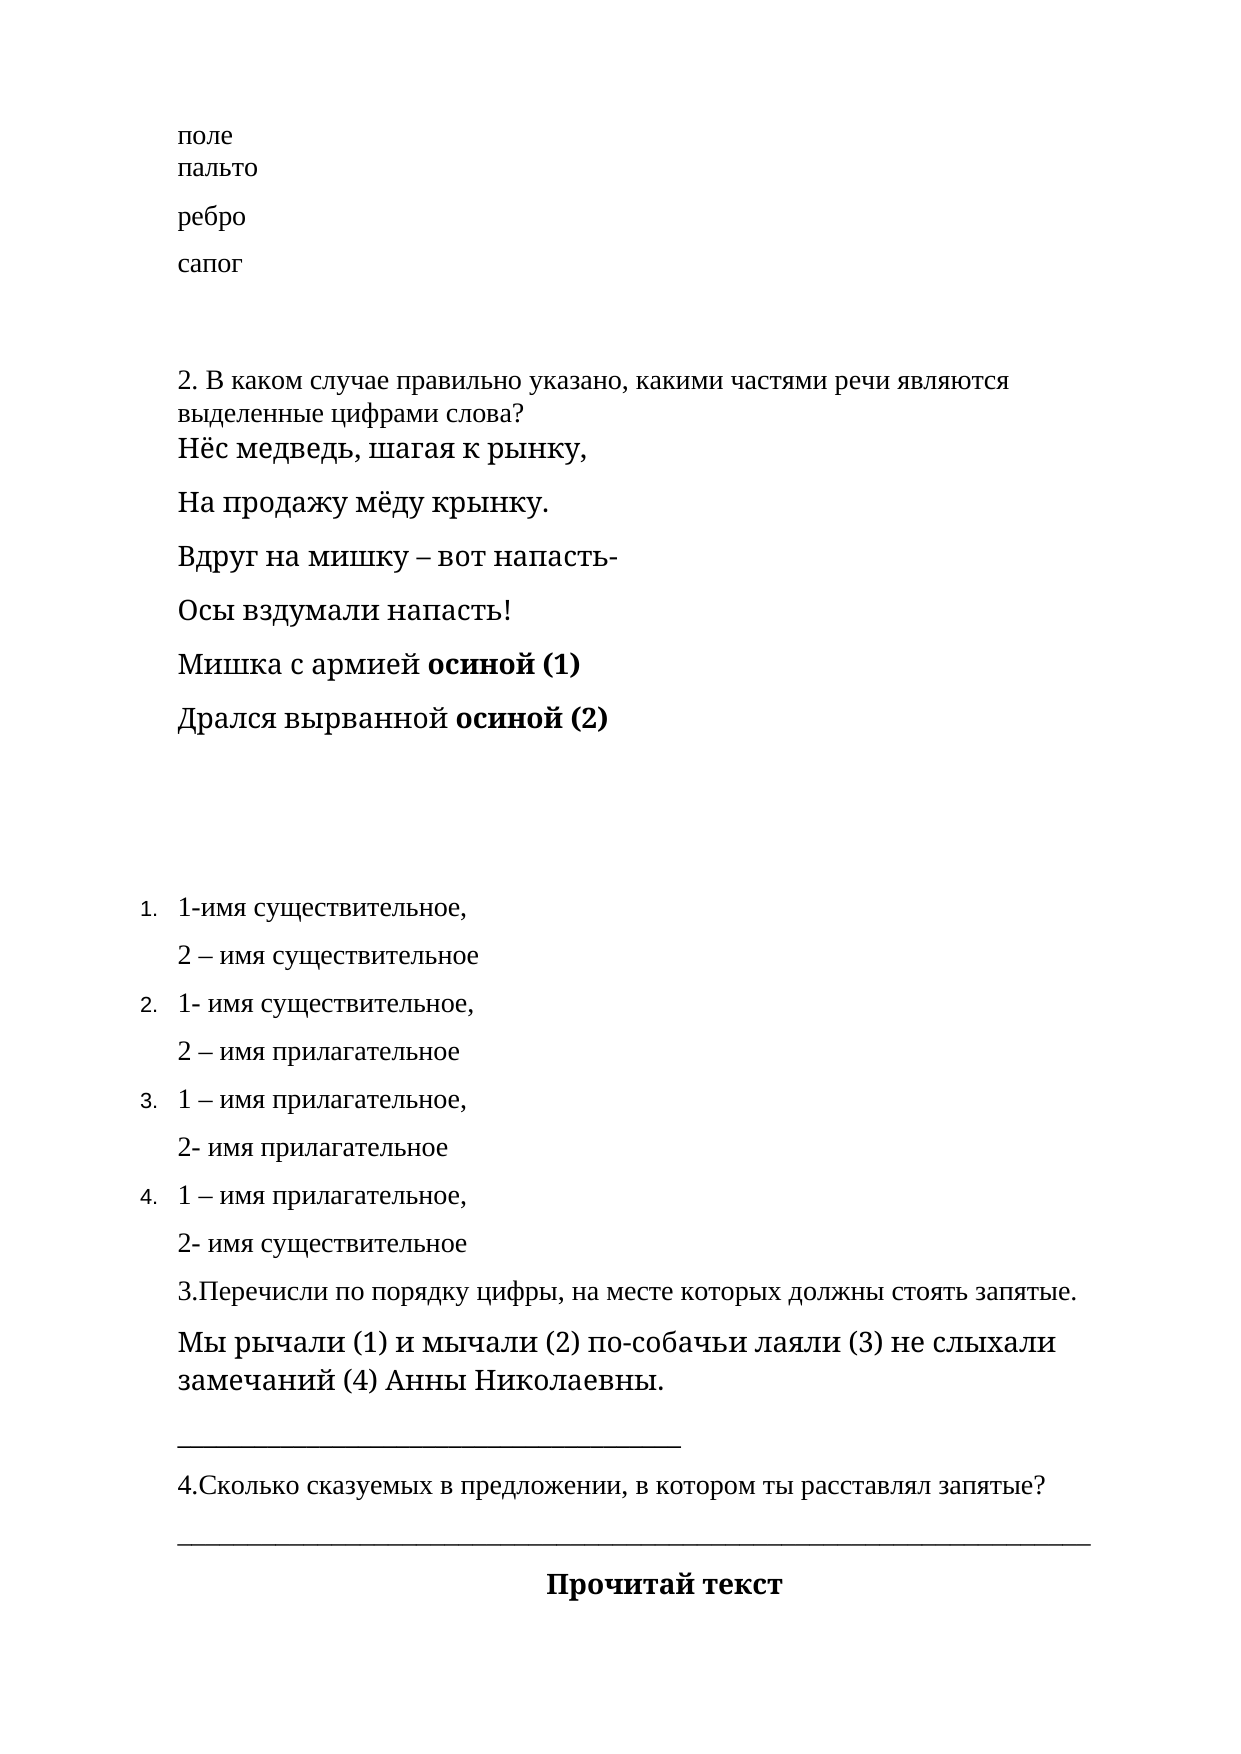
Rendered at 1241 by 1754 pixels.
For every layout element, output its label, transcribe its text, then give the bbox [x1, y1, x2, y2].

text Мишка с армией осиной (1) [177, 644, 1152, 682]
text 3.Перечисли по порядку цифры, на месте которых должны стоять запятые. [177, 1274, 1152, 1306]
text Мы рычали (1) и мычали (2) по-собачьи лаяли (3) не слыхали замечаний (4) Анны Николаевны. [177, 1322, 1152, 1398]
text 2 – имя существительное [177, 938, 1152, 970]
text Прочитай текст [177, 1564, 1152, 1602]
text ребро [177, 198, 1152, 231]
list 1 – имя прилагательное, [140, 1082, 1152, 1114]
text Нёс медведь, шагая к рынку, [177, 428, 1152, 467]
text _______________________________________ [177, 1414, 1152, 1452]
text На продажу мёду крынку. [177, 482, 1152, 521]
list 1-имя существительное, [140, 890, 1152, 922]
text поле [177, 118, 1152, 151]
list 1 – имя прилагательное, [140, 1178, 1152, 1210]
text Осы вздумали напасть! [177, 590, 1152, 628]
text 2- имя прилагательное [177, 1130, 1152, 1162]
text Дрался вырванной осиной (2) [177, 698, 1152, 736]
text Вдруг на мишку – вот напасть- [177, 536, 1152, 574]
text 2- имя существительное [177, 1226, 1152, 1258]
text 2 – имя прилагательное [177, 1034, 1152, 1066]
text пальто [177, 151, 1152, 183]
text _________________________________________________________________ [177, 1516, 1152, 1548]
text 4.Сколько сказуемых в предложении, в котором ты расставлял запятые? [177, 1468, 1152, 1501]
text сапог [177, 247, 1152, 279]
list 1- имя существительное, [140, 986, 1152, 1018]
text 2. В каком случае правильно указано, какими частями речи являются выделенные цифрами слова? [177, 363, 1152, 428]
